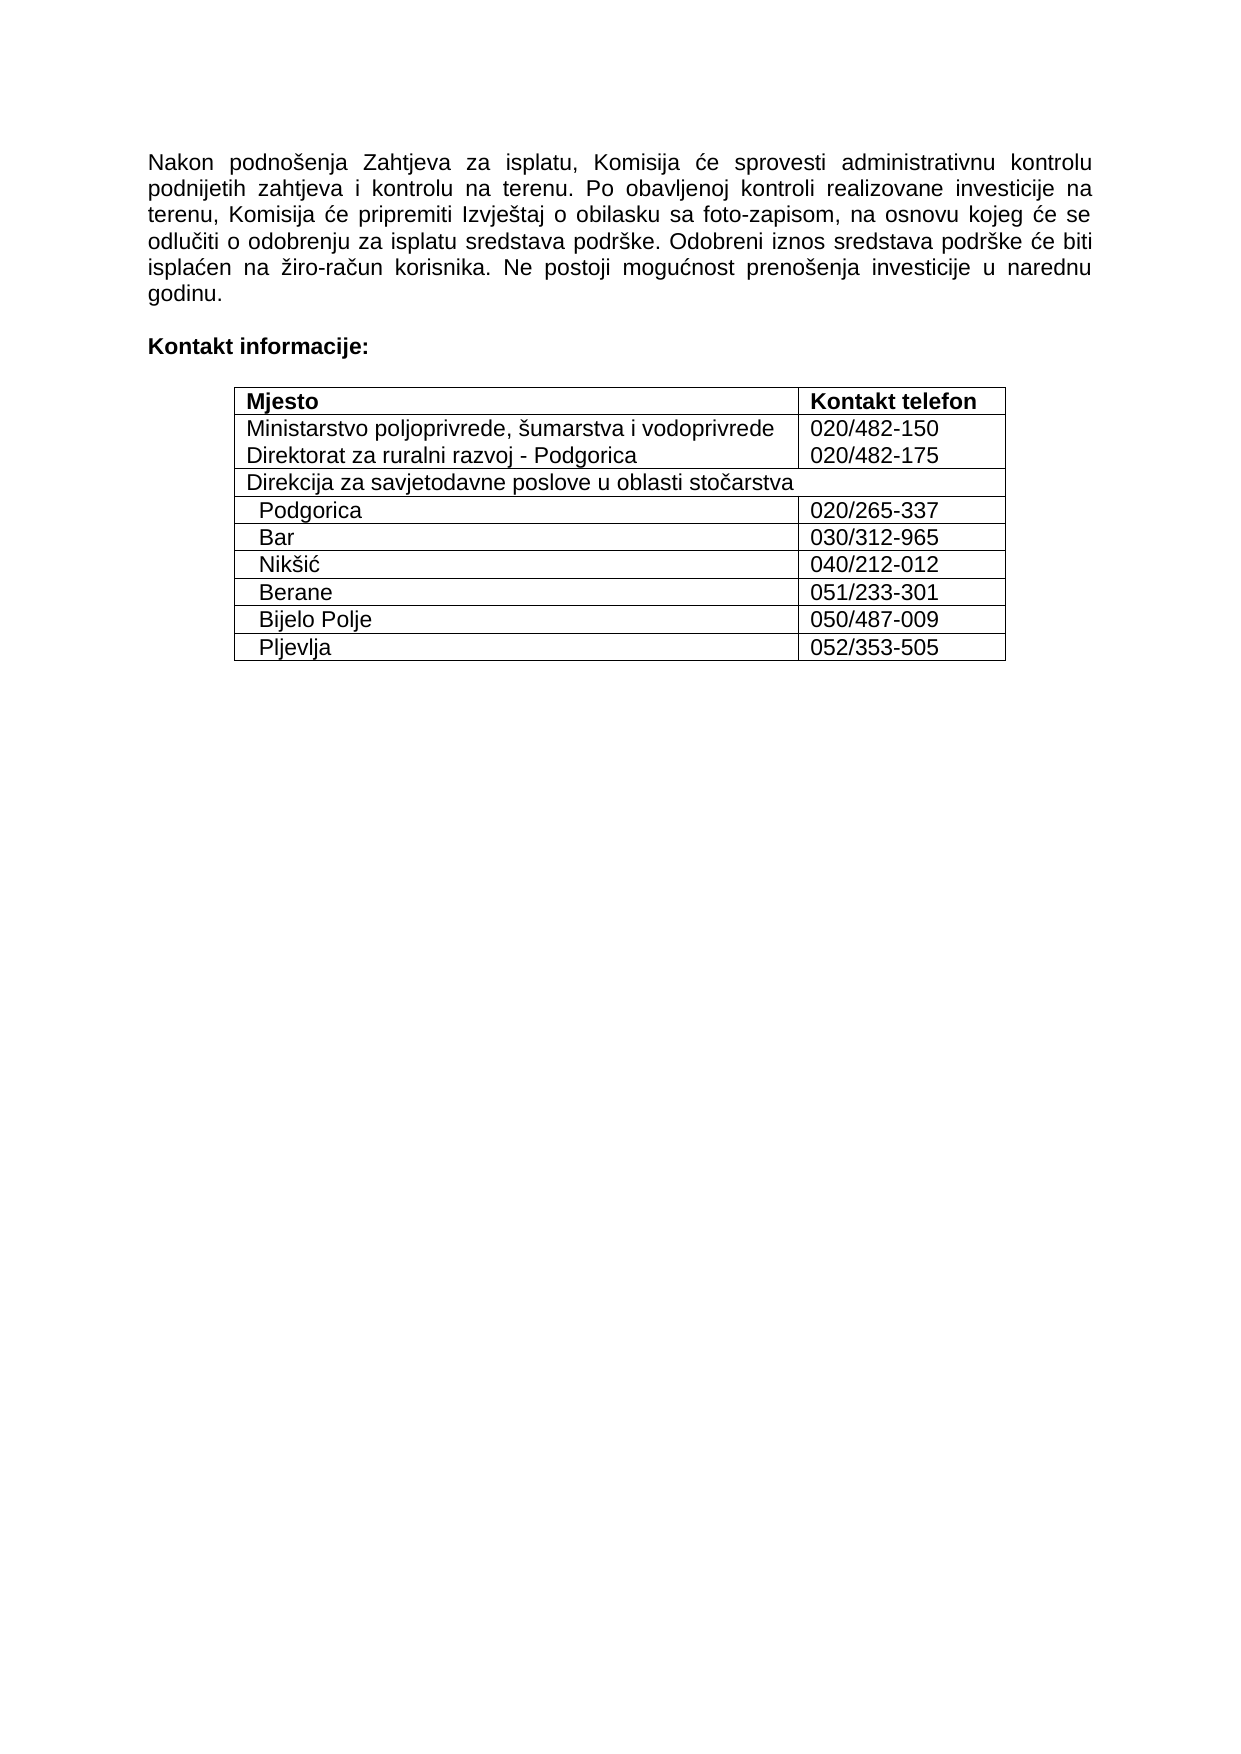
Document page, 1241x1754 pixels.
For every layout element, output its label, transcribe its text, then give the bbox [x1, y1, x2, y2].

table_cell 050/487-009 [799, 606, 1005, 632]
table_cell 052/353-505 [799, 634, 1005, 660]
table_header Kontakt telefon [799, 388, 1005, 414]
table_cell 030/312-965 [799, 524, 1005, 550]
text Nakon podnošenja Zahtjeva za isplatu, Komisija će sprovesti administrativnu kontrolu podnijetih zahtjeva i kontrolu na terenu. Po obavljenoj kontroli realizovane investicije na terenu, Komisija će pripremiti Izvještaj o obilasku sa foto-zapisom, na osnovu kojeg će se odlučiti o odobrenju za isplatu sredstava podrške. Odobreni iznos sredstava podrške će biti isplaćen na žiro-račun korisnika. Ne postoji mogućnost prenošenja investicije u narednu godinu. [148, 149, 1092, 307]
table_cell Pljevlja [235, 634, 798, 660]
table_cell 020/482-150 020/482-175 [799, 415, 1005, 468]
table_cell 040/212-012 [799, 551, 1005, 578]
table_cell Nikšić [235, 551, 798, 578]
table_cell 020/265-337 [799, 497, 1005, 523]
table_cell Bijelo Polje [235, 606, 798, 632]
table_cell 051/233-301 [799, 579, 1005, 605]
table_cell Podgorica [235, 497, 798, 523]
table_cell Berane [235, 579, 798, 605]
table_header Mjesto [235, 388, 798, 414]
table_cell Direkcija za savjetodavne poslove u oblasti stočarstva [235, 469, 1005, 496]
table_cell Bar [235, 524, 798, 550]
text Kontakt informacije: [148, 333, 1092, 359]
table_cell Ministarstvo poljoprivrede, šumarstva i vodoprivrede Direktorat za ruralni razvoj - Podgorica [235, 415, 798, 468]
